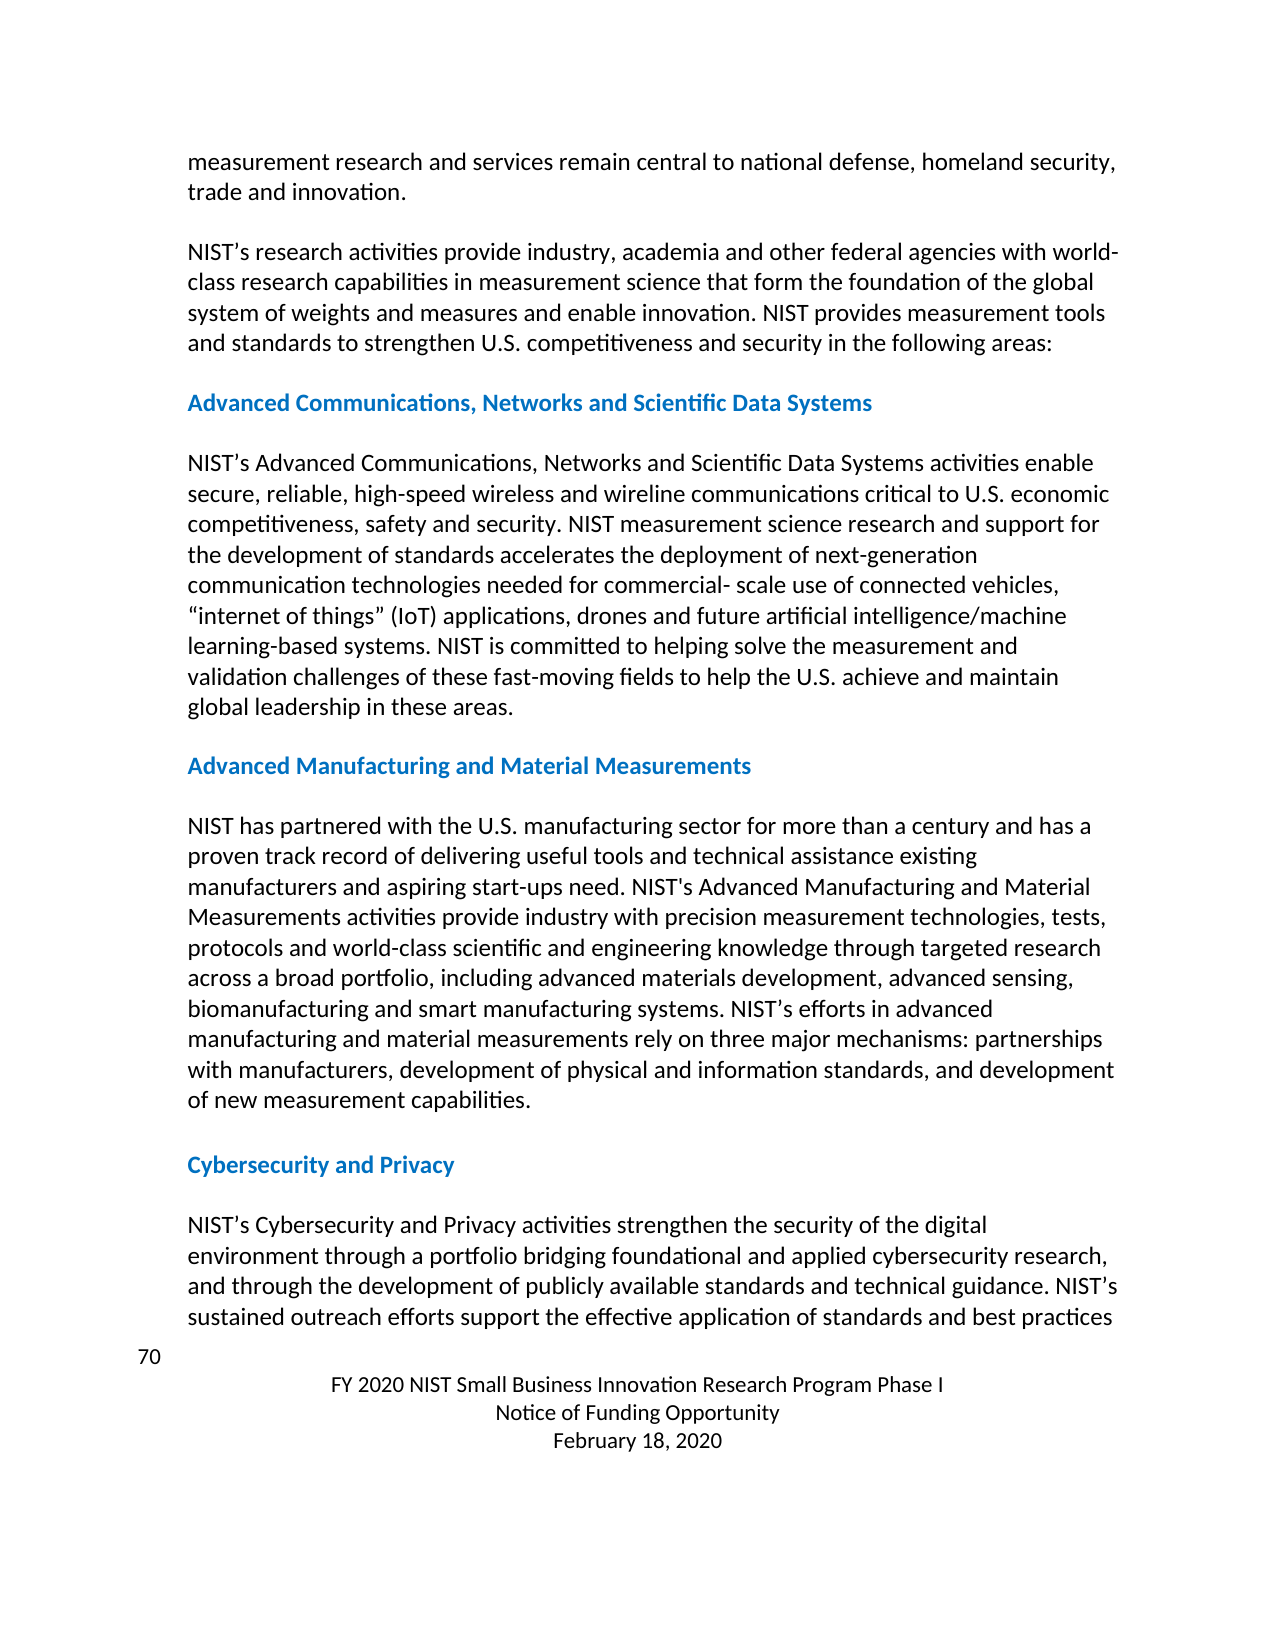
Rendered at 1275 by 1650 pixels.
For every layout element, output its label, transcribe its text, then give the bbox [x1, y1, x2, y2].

text Advanced Communications, Networks and Scientific Data Systems [187, 387, 1137, 418]
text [187, 146, 1119, 207]
text NIST’s research activities provide industry, academia and other federal agencies with world- class research capabilities in measurement science that form the foundation of the global system of weights and measures and enable innovation. NIST provides measurement tools and standards to strengthen U.S. competitiveness and security in the following areas: [187, 236, 1122, 358]
text NIST’s Advanced Communications, Networks and Scientific Data Systems activities enable secure, reliable, high-speed wireless and wireline communications critical to U.S. economic competitiveness, safety and security. NIST measurement science research and support for the development of standards accelerates the deployment of next-generation communication technologies needed for commercial- scale use of connected vehicles, “internet of things” (IoT) applications, drones and future artificial intelligence/machine learning-based systems. NIST is committed to helping solve the measurement and validation challenges of these fast-moving fields to help the U.S. achieve and maintain global leadership in these areas. [187, 447, 1111, 722]
text NIST has partnered with the U.S. manufacturing sector for more than a century and has a proven track record of delivering useful tools and technical assistance existing manufacturers and aspiring start-ups need. NIST's Advanced Manufacturing and Material Measurements activities provide industry with precision measurement technologies, tests, protocols and world-class scientific and engineering knowledge through targeted research across a broad portfolio, including advanced materials development, advanced sensing, biomanufacturing and smart manufacturing systems. NIST’s efforts in advanced manufacturing and material measurements rely on three major mechanisms: partnerships with manufacturers, development of physical and information standards, and development of new measurement capabilities. [187, 810, 1118, 1115]
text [187, 1209, 1122, 1331]
text Advanced Manufacturing and Material Measurements [187, 750, 1137, 781]
text Cybersecurity and Privacy [187, 1149, 1137, 1180]
